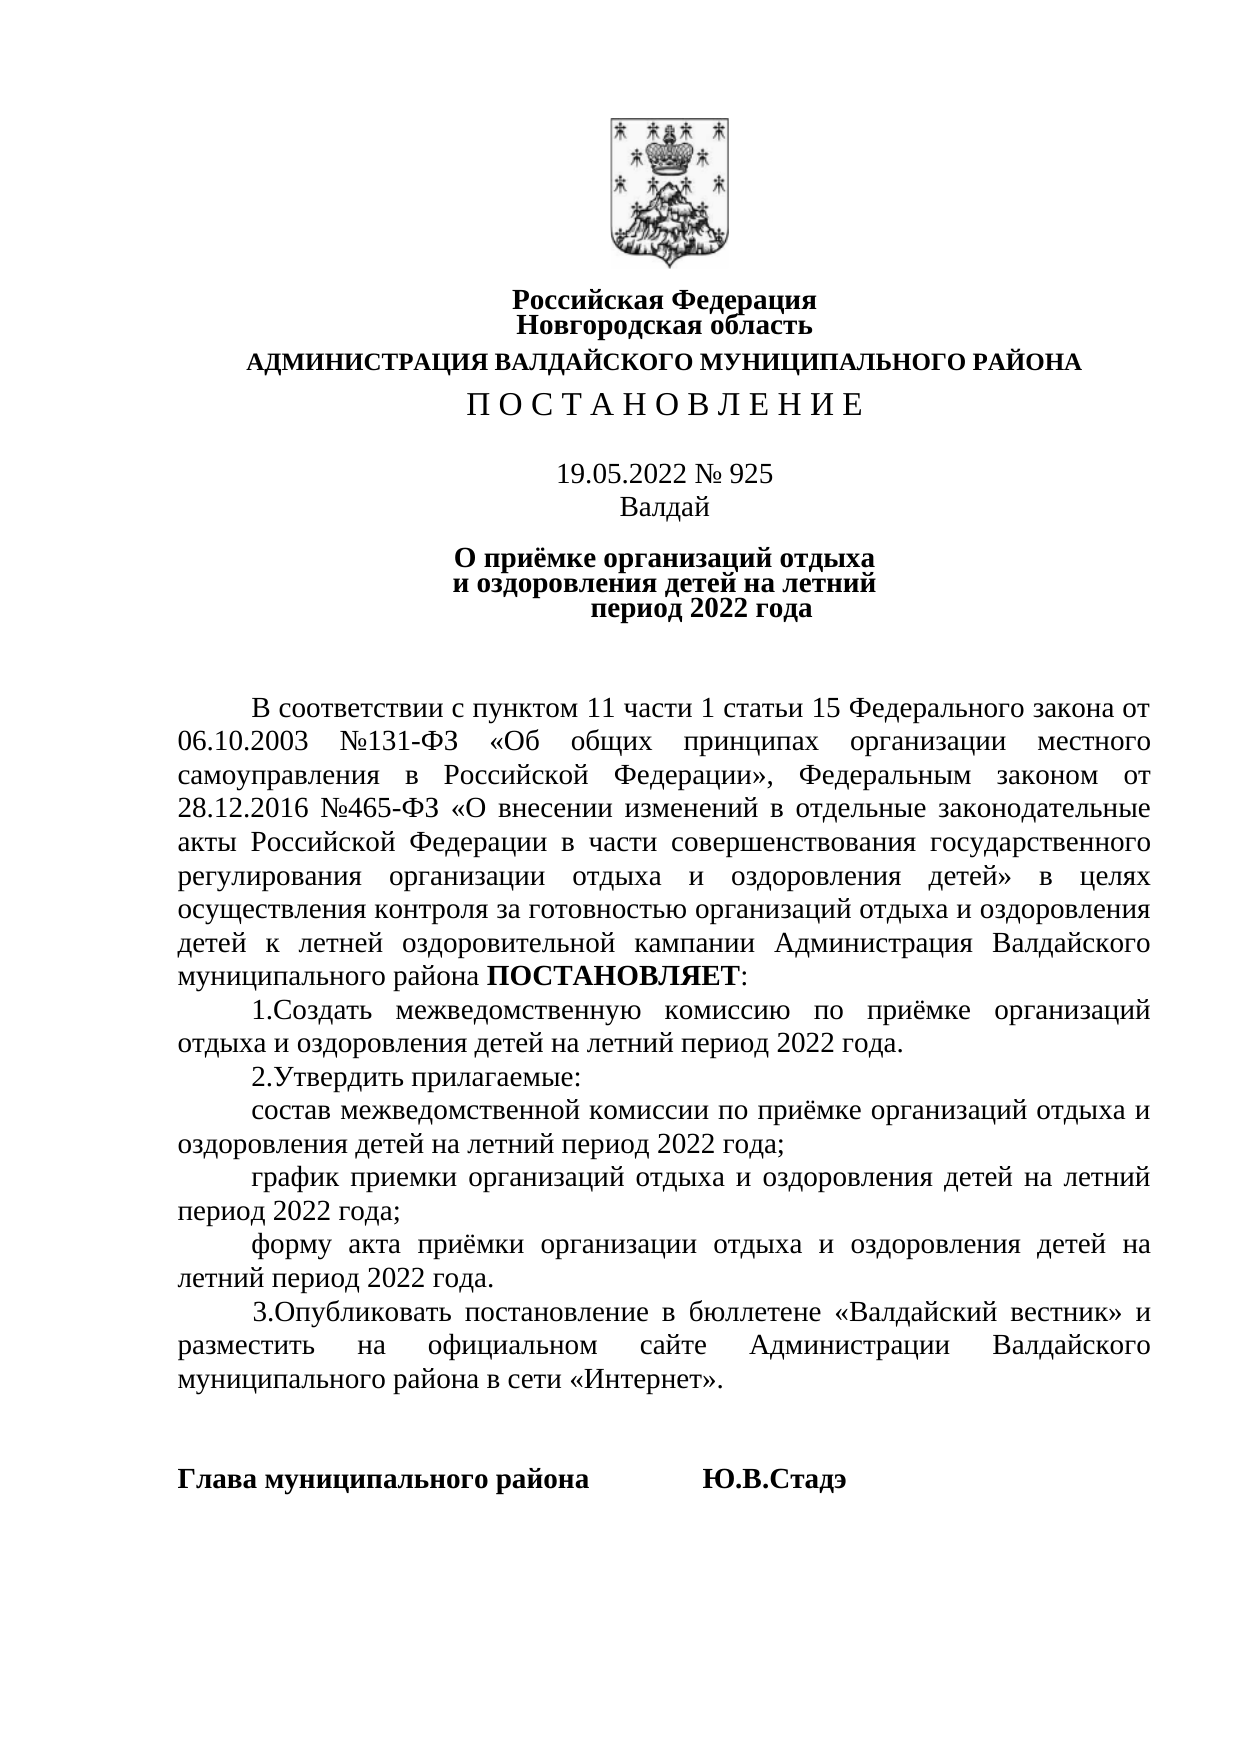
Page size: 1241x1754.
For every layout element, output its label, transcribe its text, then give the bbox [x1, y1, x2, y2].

text состав межведомственной комиссии по приёмке организаций отдыха и оздоровления детей на летний период 2022 года; [177, 1092, 1152, 1159]
text форму акта приёмки организации отдыха и оздоровления детей на летний период 2022 года. [177, 1227, 1152, 1294]
text и оздоровления детей на летний [177, 573, 1152, 598]
text Валдай [177, 489, 1152, 523]
subtitle Новгородская область [177, 314, 1152, 339]
text 1.Создать межведомственную комиссию по приёмке организаций отдыха и оздоровления детей на летний период 2022 года. [177, 992, 1152, 1059]
text В соответствии с пунктом 11 части 1 статьи 15 Федерального закона от 06.10.2003 №131-ФЗ «Об общих принципах организации местного самоуправления в Российской Федерации», Федеральным законом от 28.12.2016 №465-ФЗ «О внесении изменений в отдельные законодательные акты Российской Федерации в части совершенствования государственного регулирования организации отдыха и оздоровления детей» в целях осуществления контроля за готовностью организаций отдыха и оздоровления детей к летней оздоровительной кампании Администрация Валдайского муниципального района ПОСТАНОВЛЯЕТ: [177, 690, 1152, 992]
text 2.Утвердить прилагаемые: [177, 1059, 1152, 1092]
text 3.Опубликовать постановление в бюллетене «Валдайский вестник» и разместить на официальном сайте Администрации Валдайского муниципального района в сети «Интернет». [177, 1294, 1152, 1394]
text Глава муниципального района Ю.В.Стадэ [177, 1461, 1152, 1495]
subtitle П О С Т А Н О В Л Е Н И Е [177, 384, 1152, 423]
text период 2022 года [177, 598, 1152, 623]
text Российская Федерация [177, 118, 1152, 314]
text 19.05.2022 № 925 [177, 456, 1152, 489]
subtitle АДМИНИСТРАЦИЯ ВАЛДАЙСКОГО МУНИЦИПАЛЬНОГО РАЙОНА [177, 347, 1152, 376]
text О приёмке организаций отдыха [177, 548, 1152, 573]
text график приемки организаций отдыха и оздоровления детей на летний период 2022 года; [177, 1159, 1152, 1227]
